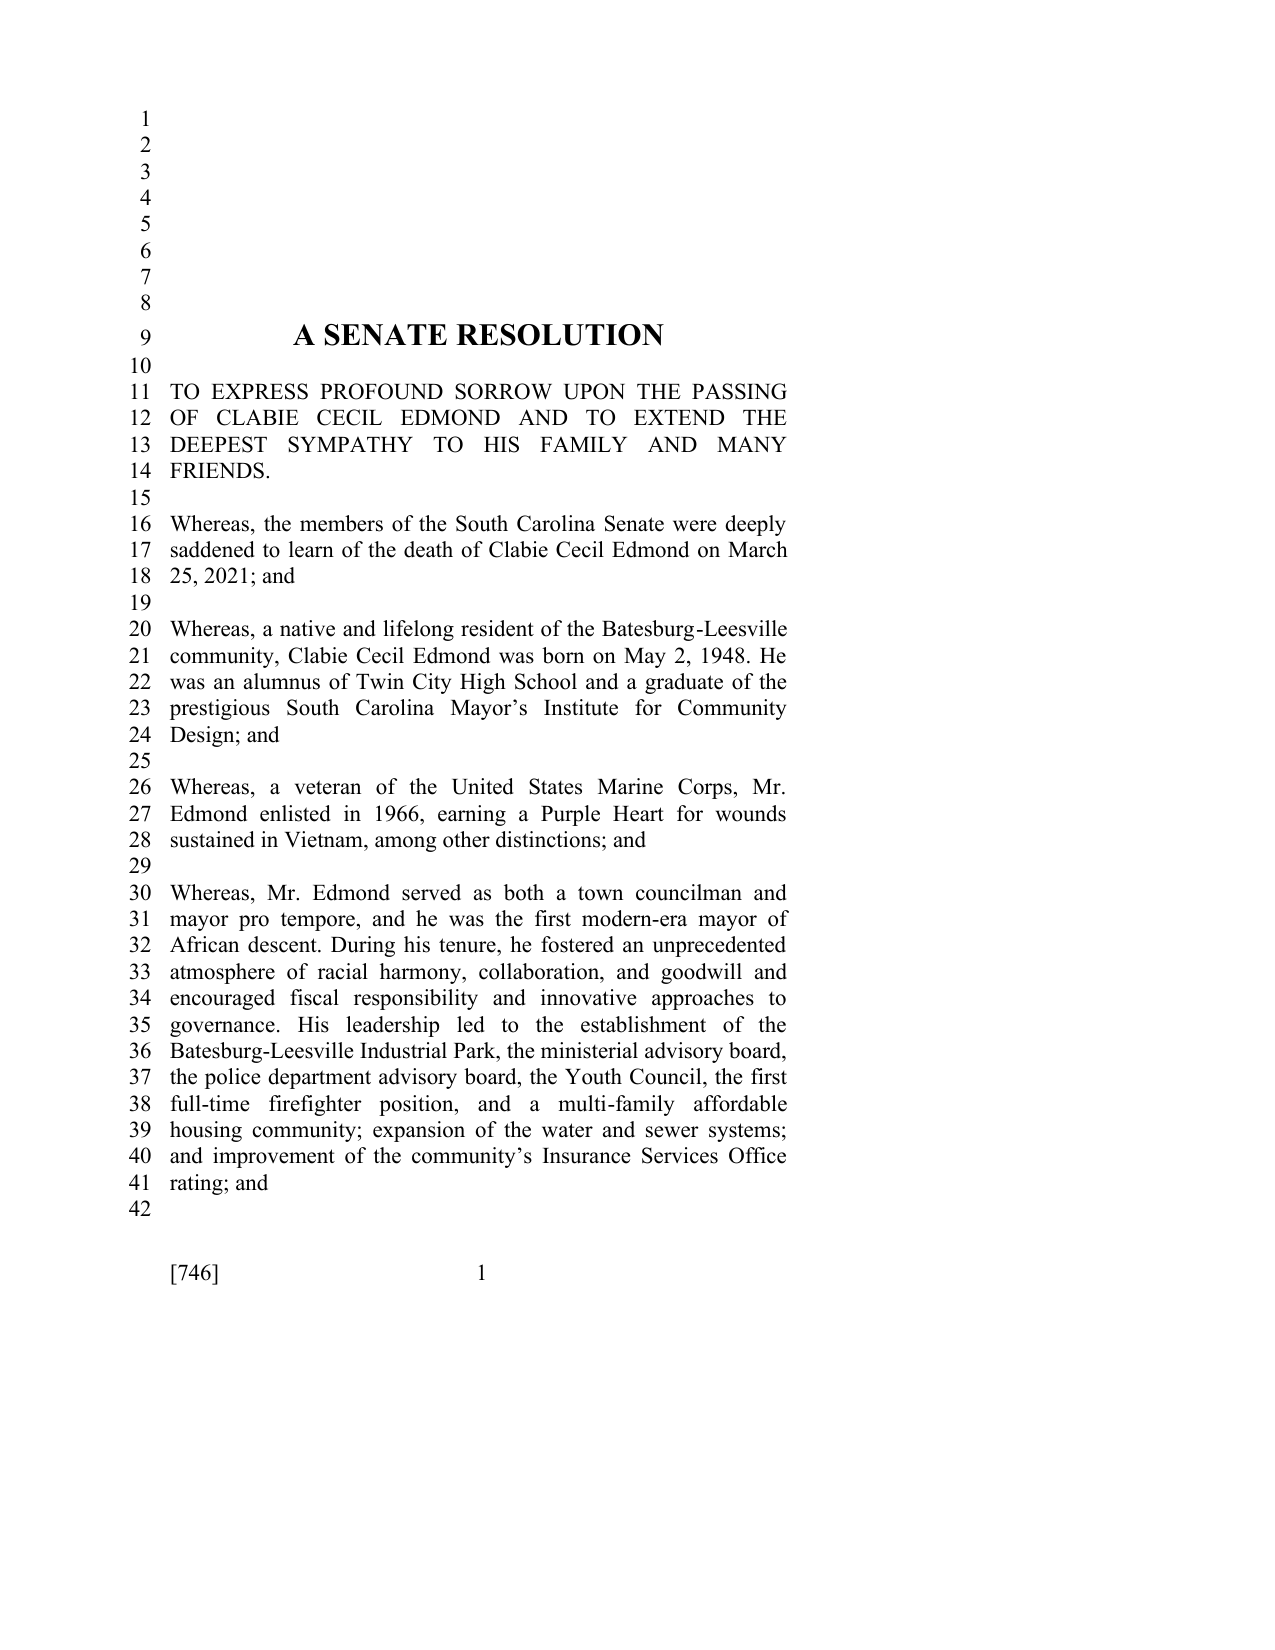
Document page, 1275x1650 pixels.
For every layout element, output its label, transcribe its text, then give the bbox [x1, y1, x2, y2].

text Whereas, a veteran of the United States Marine Corps, Mr. Edmond enlisted in 1966, earning a Purple Heart for wounds sustained in Vietnam, among other distinctions; and [169, 773, 787, 852]
text Whereas, a native and lifelong resident of the Batesburg-Leesville community, Clabie Cecil Edmond was born on May 2, 1948. He was an alumnus of Twin City High School and a graduate of the prestigious South Carolina Mayor’s Institute for Community Design; and [169, 615, 787, 747]
text TO EXPRESS PROFOUND SORROW UPON THE PASSING OF CLABIE CECIL EDMOND AND TO EXTEND THE DEEPEST SYMPATHY TO HIS FAMILY AND MANY FRIENDS. [169, 378, 787, 483]
text Whereas, Mr. Edmond served as both a town councilman and mayor pro tempore, and he was the first modern-era mayor of African descent. During his tenure, he fostered an unprecedented atmosphere of racial harmony, collaboration, and goodwill and encouraged fiscal responsibility and innovative approaches to governance. His leadership led to the establishment of the Batesburg-Leesville Industrial Park, the ministerial advisory board, the police department advisory board, the Youth Council, the first full-time firefighter position, and a multi-family affordable housing community; expansion of the water and sewer systems; and improvement of the community’s Insurance Services Office rating; and [169, 879, 787, 1195]
text A SENATE RESOLUTION [169, 316, 787, 352]
text Whereas, the members of the South Carolina Senate were deeply saddened to learn of the death of Clabie Cecil Edmond on March 25, 2021; and [169, 510, 787, 589]
